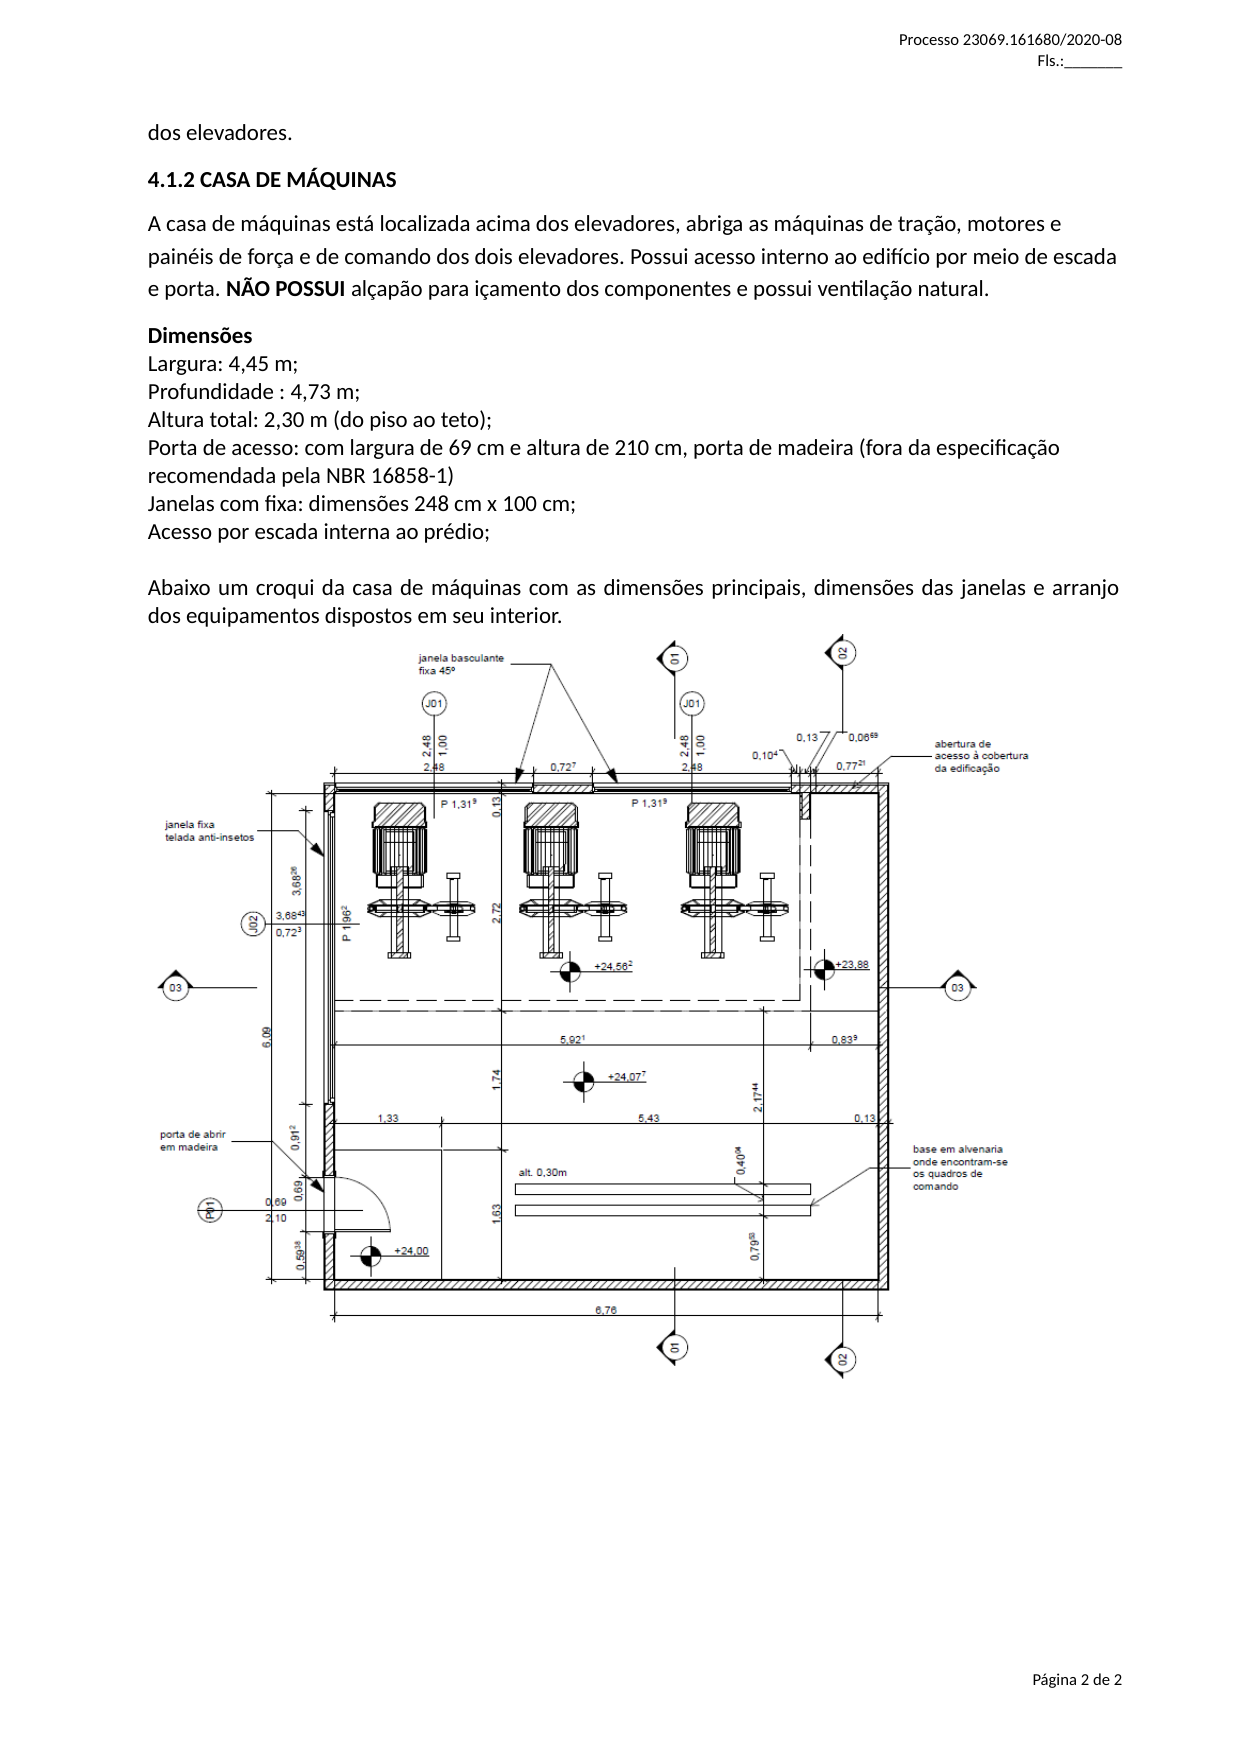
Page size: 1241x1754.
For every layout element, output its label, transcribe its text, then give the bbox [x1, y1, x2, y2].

text Abaixo um croqui da casa de máquinas com as dimensões principais, dimensões das janelas e arranjo dos equipamentos dispostos em seu interior. [148, 573, 1122, 629]
text Porta de acesso: com largura de 69 cm e altura de 210 cm, porta de madeira (fora da especificação recomendada pela NBR 16858-1) [148, 433, 1122, 489]
text Largura: 4,45 m; [148, 349, 1122, 377]
text 4.1.2 CASA DE MÁQUINAS [148, 165, 1122, 193]
text A casa de máquinas está localizada acima dos elevadores, abriga as máquinas de tração, motores e painéis de força e de comando dos dois elevadores. Possui acesso interno ao edifício por meio de escada e porta. NÃO POSSUI alçapão para içamento dos componentes e possui ventilação natural. [148, 209, 1122, 302]
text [148, 118, 1122, 146]
picture [147, 634, 1039, 1385]
text Profundidade : 4,73 m; [148, 377, 1122, 405]
text Acesso por escada interna ao prédio; [148, 517, 1122, 545]
text Janelas com fixa: dimensões 248 cm x 100 cm; [148, 489, 1122, 517]
text Dimensões [148, 321, 1122, 349]
text Altura total: 2,30 m (do piso ao teto); [148, 405, 1122, 433]
